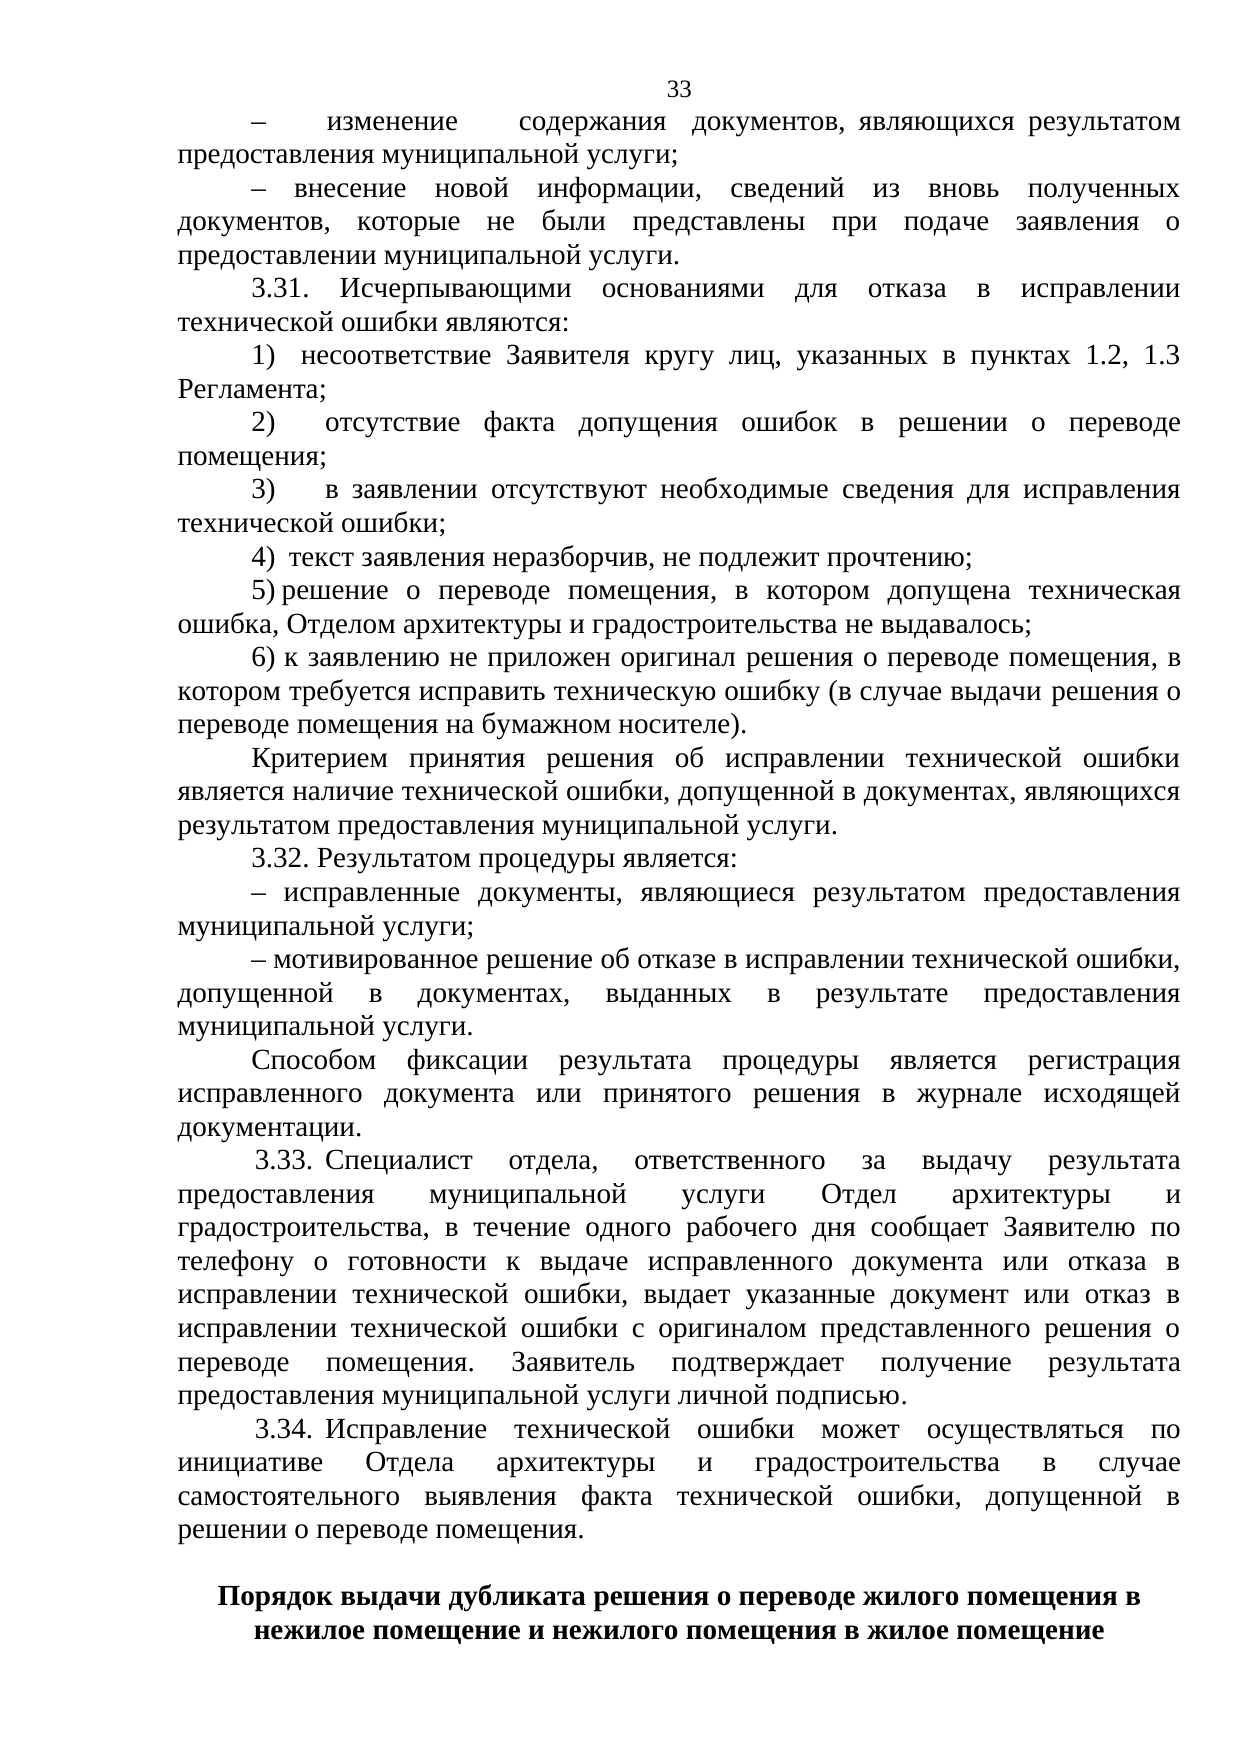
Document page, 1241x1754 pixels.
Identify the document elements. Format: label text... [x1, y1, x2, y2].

list отсутствие факта допущения ошибок в решении о переводе помещения; [177, 404, 1181, 472]
list решение о переводе помещения, в котором допущена техническая ошибка, Отделом архитектуры и градостроительства не выдавалось; [177, 572, 1181, 639]
list Исправление технической ошибки может осуществляться по инициативе Отдела архитектуры и градостроительства в случае самостоятельного выявления факта технической ошибки, допущенной в решении о переводе помещения. [177, 1411, 1181, 1545]
list к заявлению не приложен оригинал решения о переводе помещения, в котором требуется исправить техническую ошибку (в случае выдачи решения о переводе помещения на бумажном носителе). [177, 639, 1181, 740]
text – изменение содержания документов, являющихся результатом предоставления муниципальной услуги; [177, 103, 1181, 170]
text Способом фиксации результата процедуры является регистрация исправленного документа или принятого решения в журнале исходящей документации. [177, 1042, 1181, 1142]
list несоответствие Заявителя кругу лиц, указанных в пунктах 1.2, 1.3 Регламента; [177, 337, 1181, 404]
text Критерием принятия решения об исправлении технической ошибки является наличие технической ошибки, допущенной в документах, являющихся результатом предоставления муниципальной услуги. [177, 740, 1181, 841]
text Порядок выдачи дубликата решения о переводе жилого помещения в нежилое помещение и нежилого помещения в жилое помещение [177, 1578, 1181, 1646]
list Специалист отдела, ответственного за выдачу результата предоставления муниципальной услуги Отдел архитектуры и градостроительства, в течение одного рабочего дня сообщает Заявителю по телефону о готовности к выдаче исправленного документа или отказа в исправлении технической ошибки, выдает указанные документ или отказ в исправлении технической ошибки с оригиналом представленного решения о переводе помещения. Заявитель подтверждает получение результата предоставления муниципальной услуги личной подписью. [177, 1142, 1181, 1411]
text – исправленные документы, являющиеся результатом предоставления муниципальной услуги; [177, 874, 1181, 941]
text 3.32. Результатом процедуры является: [177, 841, 1181, 874]
list текст заявления неразборчив, не подлежит прочтению; [251, 539, 1181, 572]
text 3.31. Исчерпывающими основаниями для отказа в исправлении технической ошибки являются: [177, 270, 1181, 337]
text – мотивированное решение об отказе в исправлении технической ошибки, допущенной в документах, выданных в результате предоставления муниципальной услуги. [177, 941, 1181, 1042]
list в заявлении отсутствуют необходимые сведения для исправления технической ошибки; [177, 472, 1181, 539]
text – внесение новой информации, сведений из вновь полученных документов, которые не были представлены при подаче заявления о предоставлении муниципальной услуги. [177, 170, 1181, 270]
